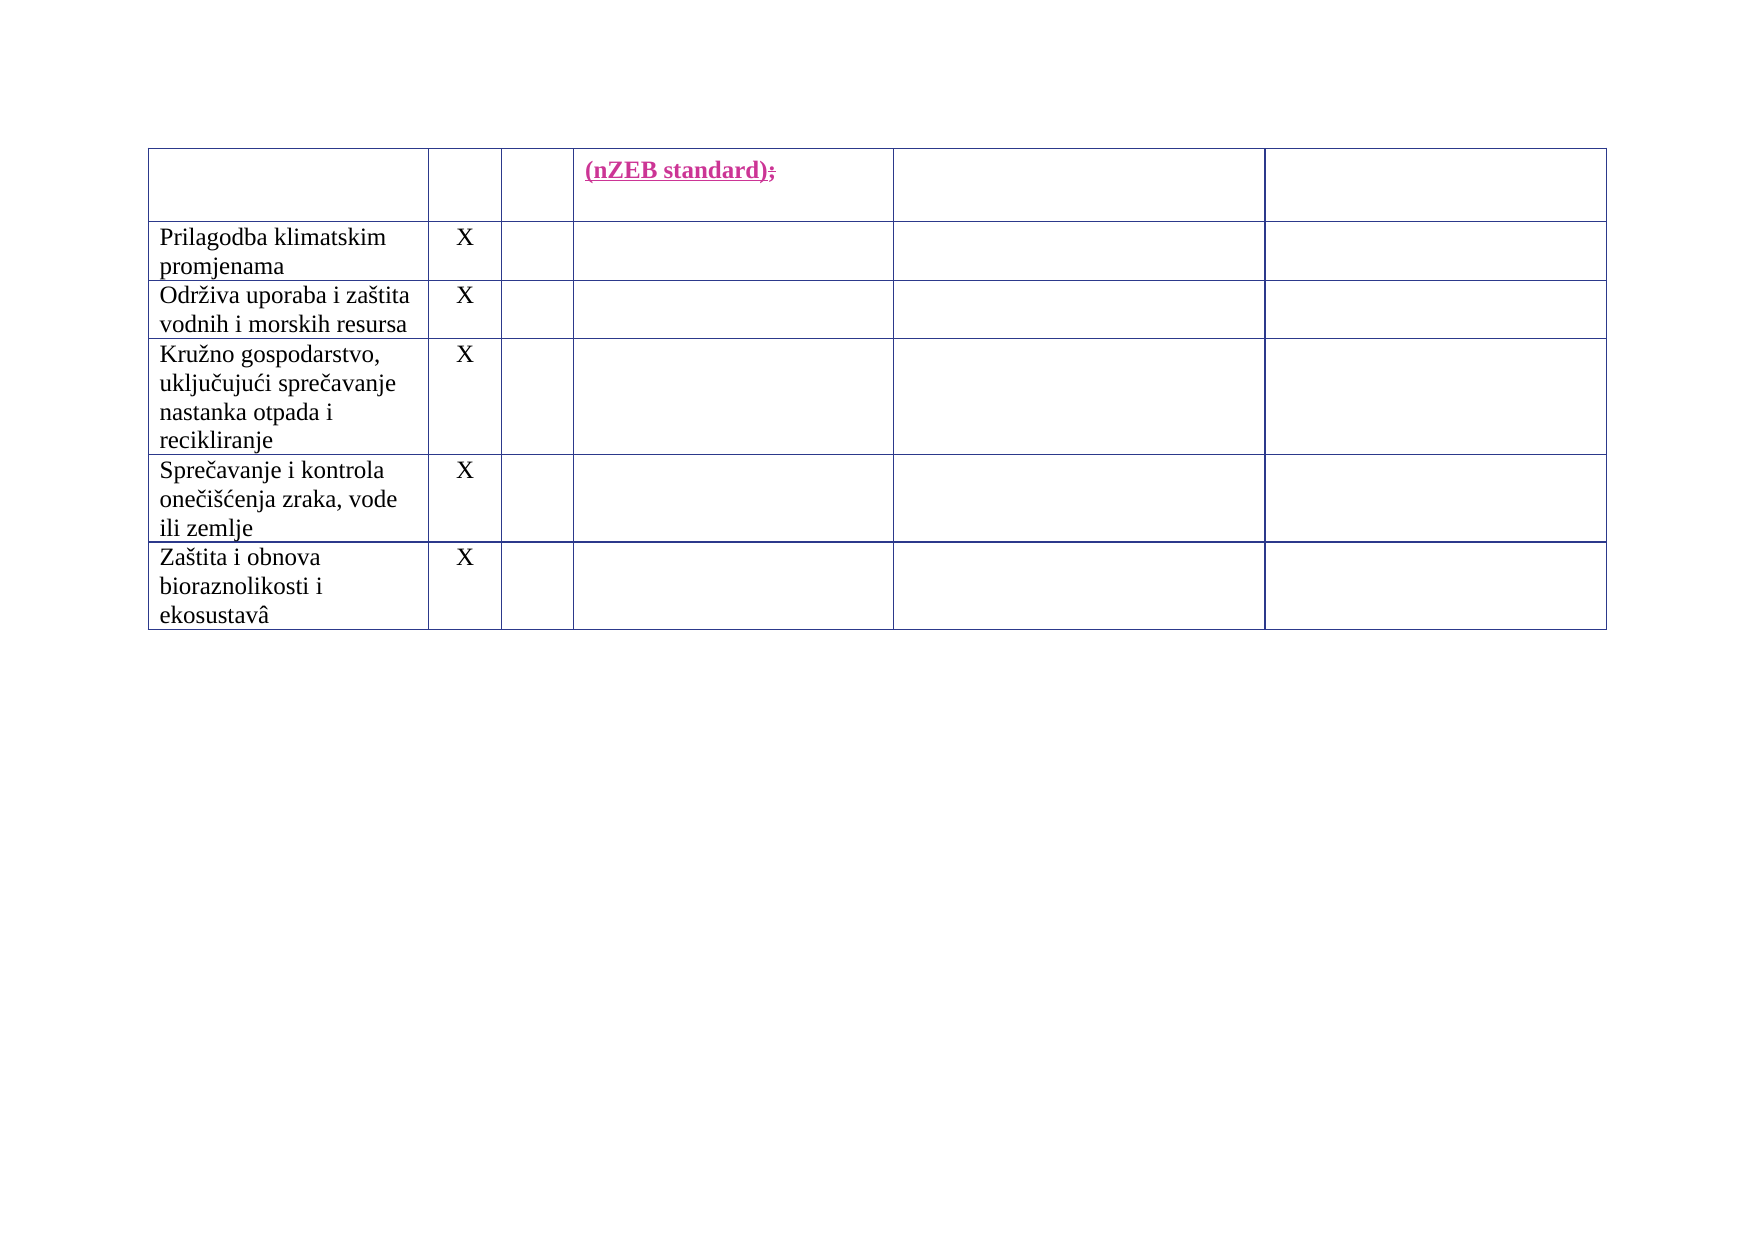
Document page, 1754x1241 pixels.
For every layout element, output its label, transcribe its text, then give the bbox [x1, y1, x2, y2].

table_cell [502, 543, 573, 629]
table_cell X [429, 455, 501, 541]
table_cell Održiva uporaba i zaštita vodnih i morskih resursa [149, 281, 428, 338]
table_cell [894, 543, 1264, 629]
table_cell [1266, 222, 1606, 279]
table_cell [149, 149, 428, 221]
table_cell X [429, 222, 501, 279]
table_cell Kružno gospodarstvo, uključujući sprečavanje nastanka otpada i recikliranje [149, 339, 428, 454]
table_cell [894, 339, 1264, 454]
table_cell [574, 222, 893, 279]
table_cell [574, 339, 893, 454]
table_cell X [429, 339, 501, 454]
table_cell [894, 281, 1264, 338]
table_cell [1266, 543, 1606, 629]
table_cell [502, 339, 573, 454]
table_cell X [429, 281, 501, 338]
table_cell X [429, 543, 501, 629]
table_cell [1266, 149, 1606, 221]
table_cell [502, 455, 573, 541]
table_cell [574, 149, 893, 221]
table_cell Sprečavanje i kontrola onečišćenja zraka, vode ili zemlje [149, 455, 428, 541]
table_cell [502, 222, 573, 279]
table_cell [894, 149, 1264, 221]
table_cell [894, 455, 1264, 541]
table_cell [502, 281, 573, 338]
table_cell Zaštita i obnova bioraznolikosti i ekosustavâ [149, 543, 428, 629]
table_cell [1266, 455, 1606, 541]
table_cell X [502, 149, 573, 221]
table_cell [1266, 281, 1606, 338]
table_cell [1266, 339, 1606, 454]
table_cell [574, 281, 893, 338]
table_cell [574, 543, 893, 629]
table_cell [574, 455, 893, 541]
table_cell [429, 149, 501, 221]
table_cell Prilagodba klimatskim promjenama [149, 222, 428, 279]
table_cell [894, 222, 1264, 279]
